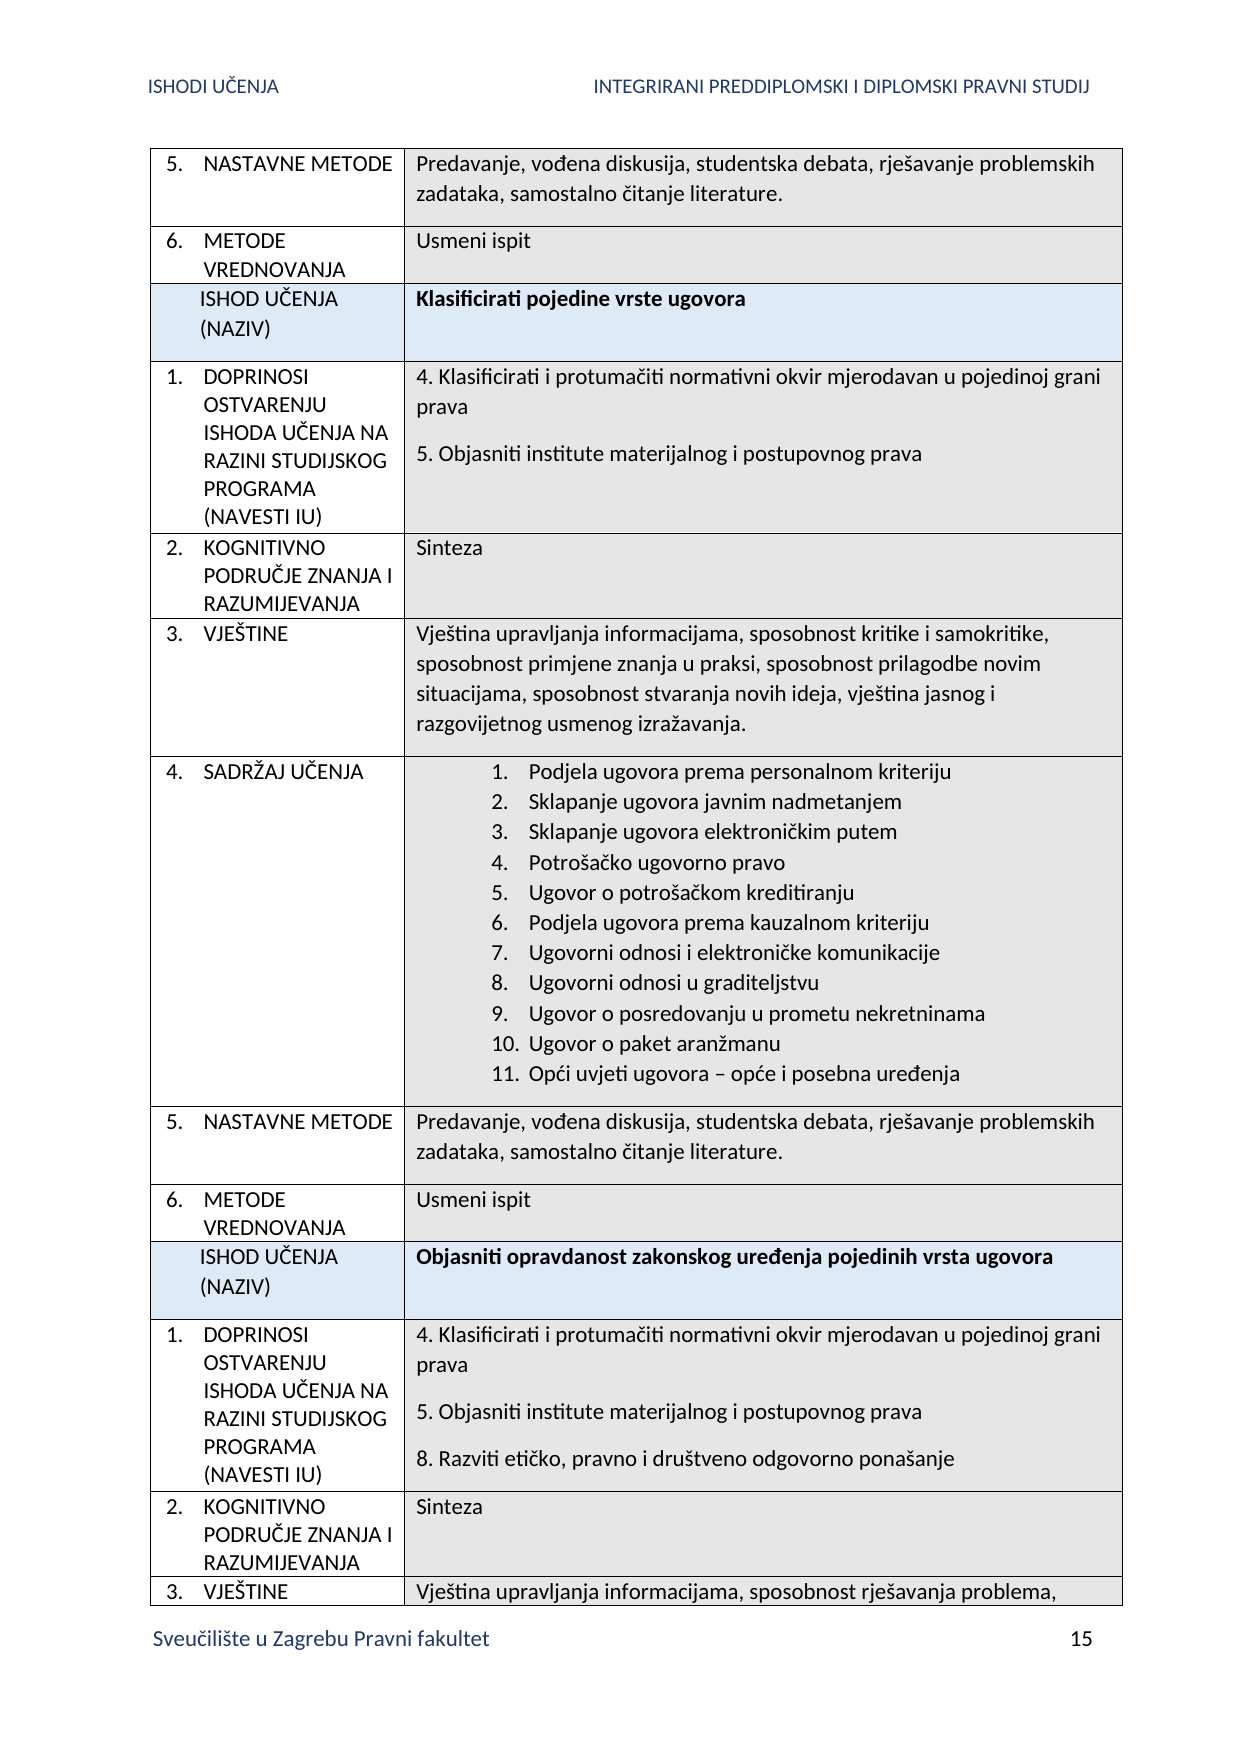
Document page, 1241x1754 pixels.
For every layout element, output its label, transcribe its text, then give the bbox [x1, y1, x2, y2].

table_cell VJEŠTINE [151, 619, 404, 756]
table_cell KOGNITIVNO PODRUČJE ZNANJA I RAZUMIJEVANJA [151, 1492, 404, 1576]
table_cell METODE VREDNOVANJA [151, 1185, 404, 1241]
table_cell Sinteza [405, 534, 1122, 618]
table_cell SADRŽAJ UČENJA [151, 757, 404, 1106]
table_cell Predavanje, vođena diskusija, studentska debata, rješavanje problemskih zadataka, samostalno čitanje literature. [405, 1107, 1122, 1184]
table_cell Predavanje, vođena diskusija, studentska debata, rješavanje problemskih zadataka, samostalno čitanje literature. [405, 149, 1122, 226]
table_cell Klasificirati pojedine vrste ugovora [405, 284, 1122, 361]
table_cell Usmeni ispit [405, 227, 1122, 283]
table_cell KOGNITIVNO PODRUČJE ZNANJA I RAZUMIJEVANJA [151, 534, 404, 618]
table_cell Usmeni ispit [405, 1185, 1122, 1241]
table_cell NASTAVNE METODE [151, 1107, 404, 1184]
table_cell Sinteza [405, 1492, 1122, 1576]
table_cell NASTAVNE METODE [151, 149, 404, 226]
table_cell ISHOD UČENJA (NAZIV) [151, 284, 404, 361]
table_cell 4. Klasificirati i protumačiti normativni okvir mjerodavan u pojedinoj grani prava 5. Objasniti institute materijalnog i postupovnog prava [405, 362, 1122, 532]
table_cell DOPRINOSI OSTVARENJU ISHODA UČENJA NA RAZINI STUDIJSKOG PROGRAMA (NAVESTI IU) [151, 362, 404, 532]
table_cell ISHOD UČENJA (NAZIV) [151, 1242, 404, 1319]
table_cell Podjela ugovora prema personalnom kriteriju Sklapanje ugovora javnim nadmetanjem Sklapanje ugovora elektroničkim putem Potrošačko ugovorno pravo Ugovor o potrošačkom kreditiranju Podjela ugovora prema kauzalnom kriteriju Ugovorni odnosi i elektroničke komunikacije Ugovorni odnosi u graditeljstvu Ugovor o posredovanju u prometu nekretninama Ugovor o paket aranžmanu Opći uvjeti ugovora – opće i posebna uređenja [405, 757, 1122, 1106]
table_cell Objasniti opravdanost zakonskog uređenja pojedinih vrsta ugovora [405, 1242, 1122, 1319]
table_cell METODE VREDNOVANJA [151, 227, 404, 283]
table_cell DOPRINOSI OSTVARENJU ISHODA UČENJA NA RAZINI STUDIJSKOG PROGRAMA (NAVESTI IU) [151, 1320, 404, 1491]
table_cell 4. Klasificirati i protumačiti normativni okvir mjerodavan u pojedinoj grani prava 5. Objasniti institute materijalnog i postupovnog prava 8. Razviti etičko, pravno i društveno odgovorno ponašanje [405, 1320, 1122, 1491]
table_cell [405, 1577, 1122, 1605]
table_cell Vještina upravljanja informacijama, sposobnost kritike i samokritike, sposobnost primjene znanja u praksi, sposobnost prilagodbe novim situacijama, sposobnost stvaranja novih ideja, vještina jasnog i razgovijetnog usmenog izražavanja. [405, 619, 1122, 756]
table_cell VJEŠTINE [151, 1577, 404, 1605]
